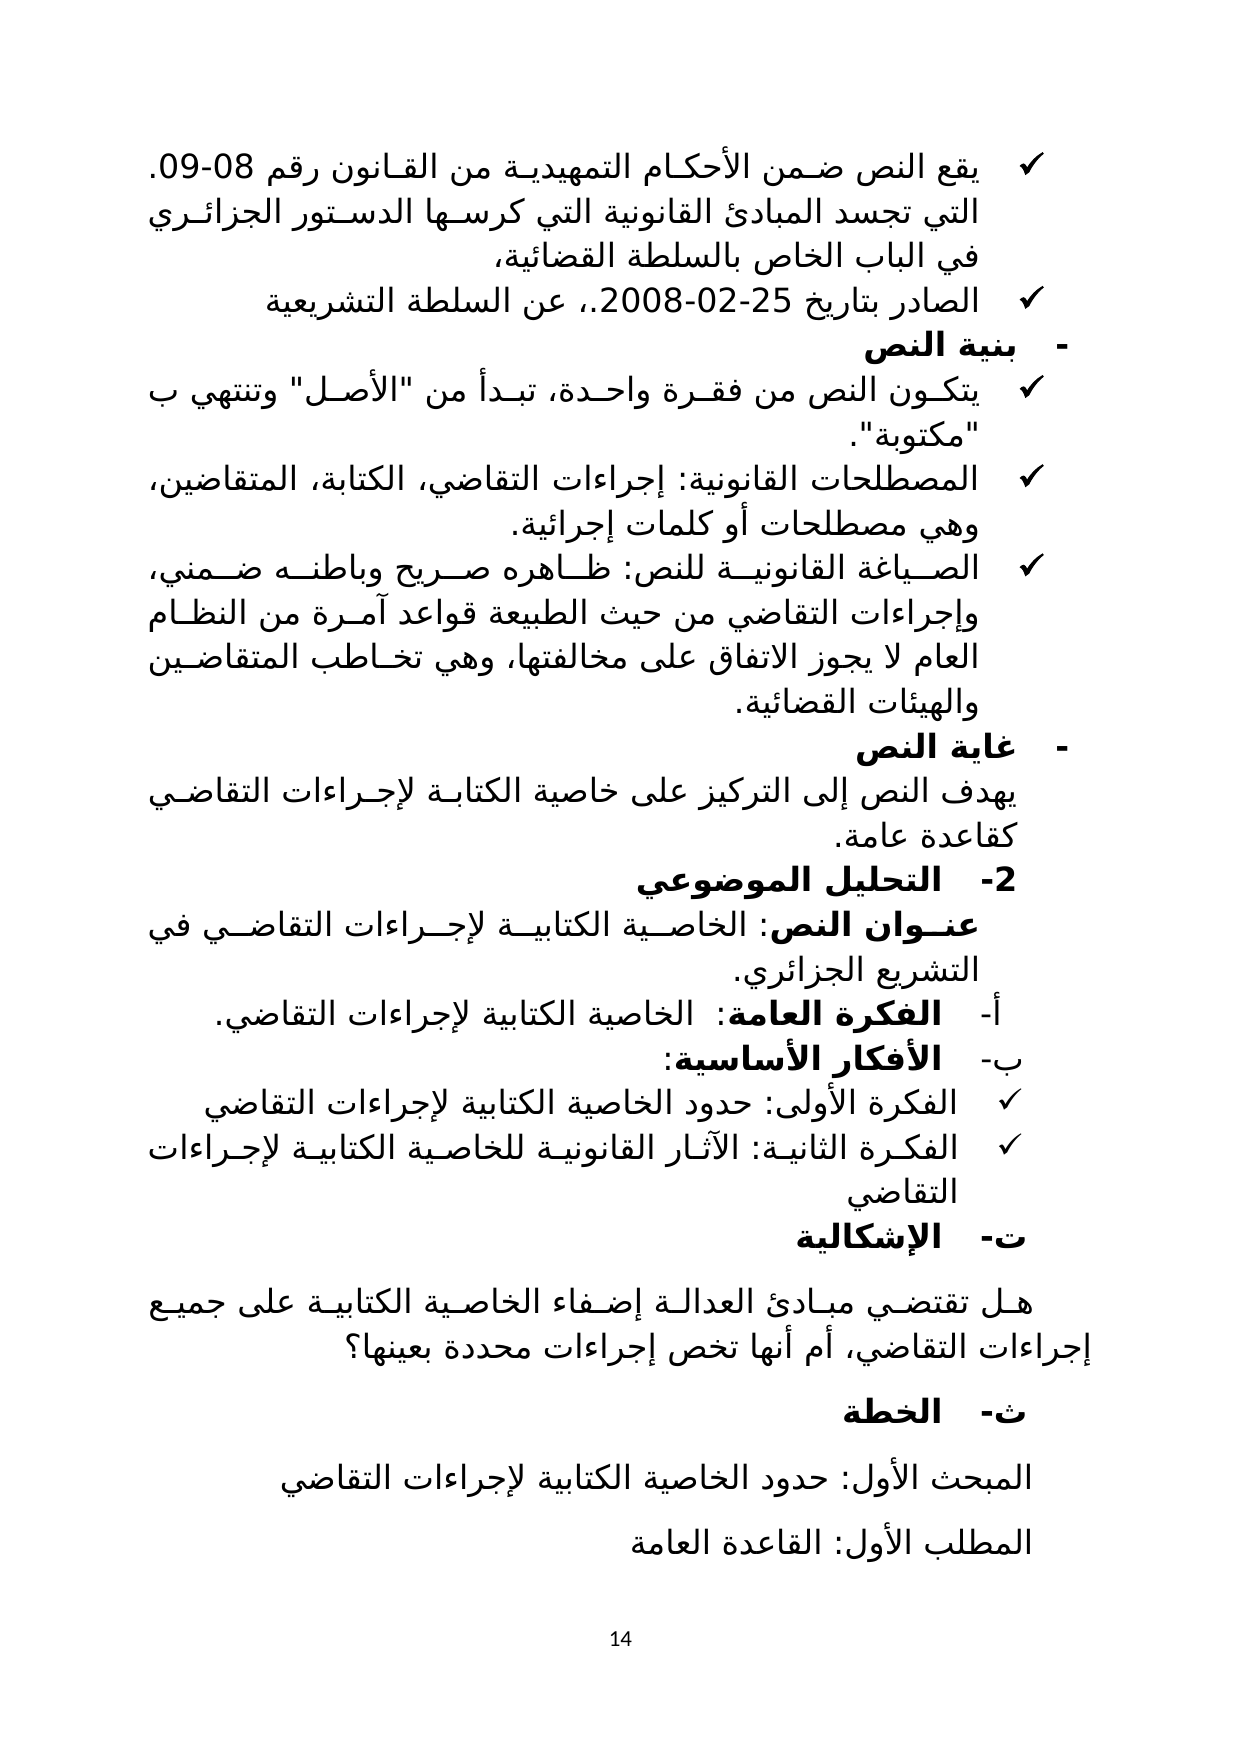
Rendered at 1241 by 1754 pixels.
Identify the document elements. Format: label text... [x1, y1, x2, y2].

list الصياغة القانونية للنص: ظاهره صريح وباطنه ضمني، وإجراءات التقاضي من حيث الطبيعة قواعد آمرة من النظام العام لا يجوز الاتفاق على مخالفتها، وهي تخاطب المتقاضين والهيئات القضائية. [148, 549, 1018, 721]
list يقع النص ضمن الأحكام التمهيدية من القانون رقم 08-09. التي تجسد المبادئ القانونية التي كرسها الدستور الجزائري في الباب الخاص بالسلطة القضائية، [148, 148, 1018, 276]
list عنوان النص: الخاصية الكتابية لإجراءات التقاضي في التشريع الجزائري. [148, 906, 980, 989]
list يهدف النص إلى التركيز على خاصية الكتابة لإجراءات التقاضي كقاعدة عامة. [148, 772, 1018, 855]
list يتكون النص من فقرة واحدة، تبدأ من "الأصل" وتنتهي ب "مكتوبة". [148, 371, 1018, 454]
list التحليل الموضوعي [148, 861, 980, 900]
list الأفكار الأساسية: [148, 1039, 980, 1078]
text المطلب الأول: القاعدة العامة [148, 1524, 1093, 1563]
text هل تقتضي مبادئ العدالة إضفاء الخاصية الكتابية على جميع إجراءات التقاضي، أم أنها تخص إجراءات محددة بعينها؟ [148, 1283, 1093, 1366]
list الإشكالية [148, 1218, 980, 1256]
list بنية النص [148, 326, 1055, 365]
text المبحث الأول: حدود الخاصية الكتابية لإجراءات التقاضي [148, 1458, 1093, 1497]
list الصادر بتاريخ 25-02-2008.، عن السلطة التشريعية [148, 281, 1018, 320]
list الفكرة العامة: الخاصية الكتابية لإجراءات التقاضي. [148, 995, 980, 1033]
list الفكرة الثانية: الآثار القانونية للخاصية الكتابية لإجراءات التقاضي [148, 1128, 996, 1212]
list الخطة [148, 1393, 980, 1432]
list الفكرة الأولى: حدود الخاصية الكتابية لإجراءات التقاضي [148, 1084, 996, 1123]
list غاية النص [148, 727, 1055, 766]
list المصطلحات القانونية: إجراءات التقاضي، الكتابة، المتقاضين، وهي مصطلحات أو كلمات إجرائية. [148, 460, 1018, 543]
